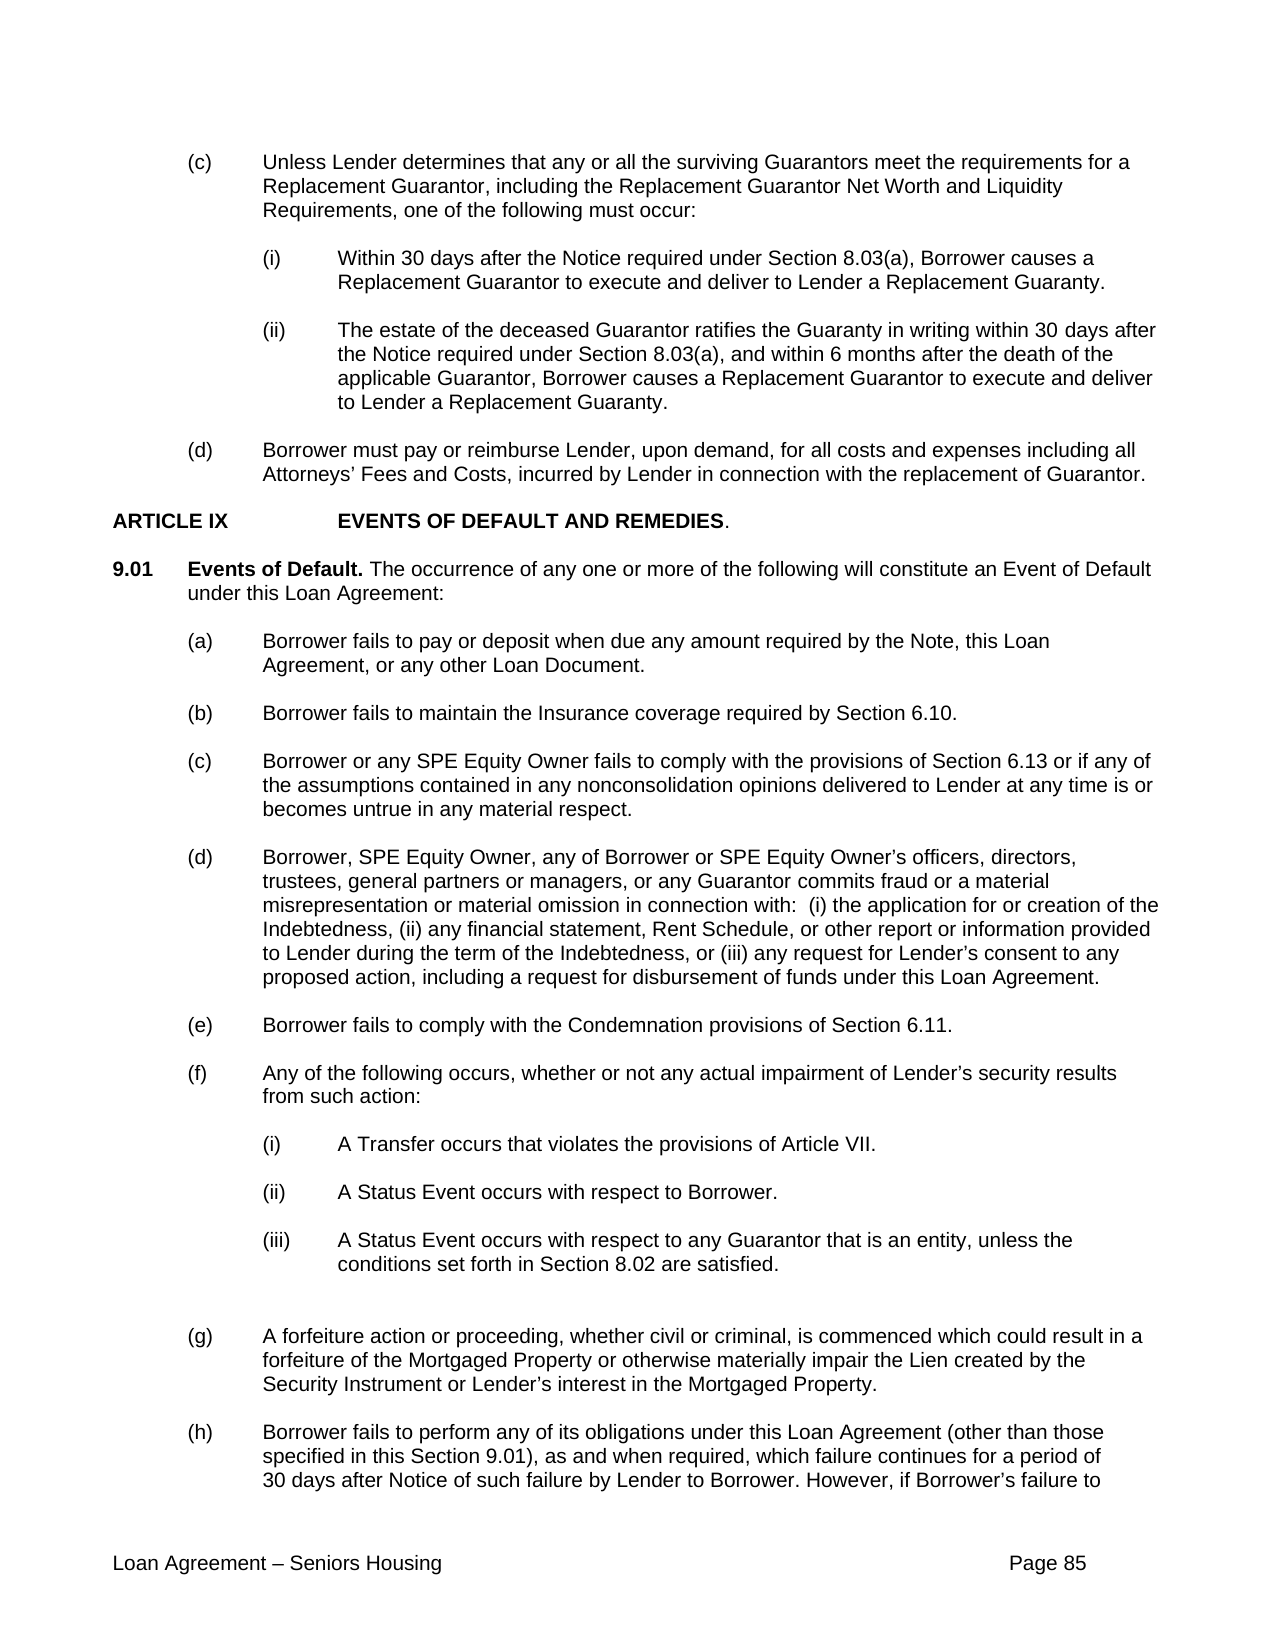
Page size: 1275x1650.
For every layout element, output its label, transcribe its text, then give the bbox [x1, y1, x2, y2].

text (i) A Transfer occurs that violates the provisions of Article VII. [262, 1132, 1162, 1156]
list (c) Unless Lender determines that any or all the surviving Guarantors meet the requirements for a Replacement Guarantor, including the Replacement Guarantor Net Worth and Liquidity Requirements, one of the following must occur: [187, 150, 1162, 222]
list (ii) The estate of the deceased Guarantor ratifies the Guaranty in writing within 30 days after the Notice required under Section 8.03(a), and within 6 months after the death of the applicable Guarantor, Borrower causes a Replacement Guarantor to execute and deliver to Lender a Replacement Guaranty. [262, 318, 1162, 413]
text (e) Borrower fails to comply with the Condemnation provisions of Section 6.11. [187, 1012, 1162, 1036]
subtitle ARTICLE IX EVENTS OF DEFAULT AND REMEDIES. [112, 509, 1162, 533]
list (i) Within 30 days after the Notice required under Section 8.03(a), Borrower causes a Replacement Guarantor to execute and deliver to Lender a Replacement Guaranty. [262, 246, 1162, 294]
text 9.01 Events of Default. The occurrence of any one or more of the following will constitute an Event of Default under this Loan Agreement: [112, 557, 1162, 605]
text (d) Borrower, SPE Equity Owner, any of Borrower or SPE Equity Owner’s officers, directors, trustees, general partners or managers, or any Guarantor commits fraud or a material misrepresentation or material omission in connection with: (i) the application for or creation of the Indebtedness, (ii) any financial statement, Rent Schedule, or other report or information provided to Lender during the term of the Indebtedness, or (iii) any request for Lender’s consent to any proposed action, including a request for disbursement of funds under this Loan Agreement. [187, 845, 1162, 988]
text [187, 1420, 1162, 1492]
text (d) Borrower must pay or reimburse Lender, upon demand, for all costs and expenses including all Attorneys’ Fees and Costs, incurred by Lender in connection with the replacement of Guarantor. [187, 437, 1162, 485]
text (b) Borrower fails to maintain the Insurance coverage required by Section 6.10. [187, 701, 1162, 725]
text (c) Borrower or any SPE Equity Owner fails to comply with the provisions of Section 6.13 or if any of the assumptions contained in any nonconsolidation opinions delivered to Lender at any time is or becomes untrue in any material respect. [187, 749, 1162, 821]
text (ii) A Status Event occurs with respect to Borrower. [112, 1180, 1162, 1204]
text (a) Borrower fails to pay or deposit when due any amount required by the Note, this Loan Agreement, or any other Loan Document. [187, 629, 1162, 677]
text (iii) A Status Event occurs with respect to any Guarantor that is an entity, unless the conditions set forth in Section 8.02 are satisfied. [262, 1228, 1162, 1276]
text (f) Any of the following occurs, whether or not any actual impairment of Lender’s security results from such action: [187, 1060, 1162, 1108]
text (g) A forfeiture action or proceeding, whether civil or criminal, is commenced which could result in a forfeiture of the Mortgaged Property or otherwise materially impair the Lien created by the Security Instrument or Lender’s interest in the Mortgaged Property. [187, 1324, 1162, 1396]
